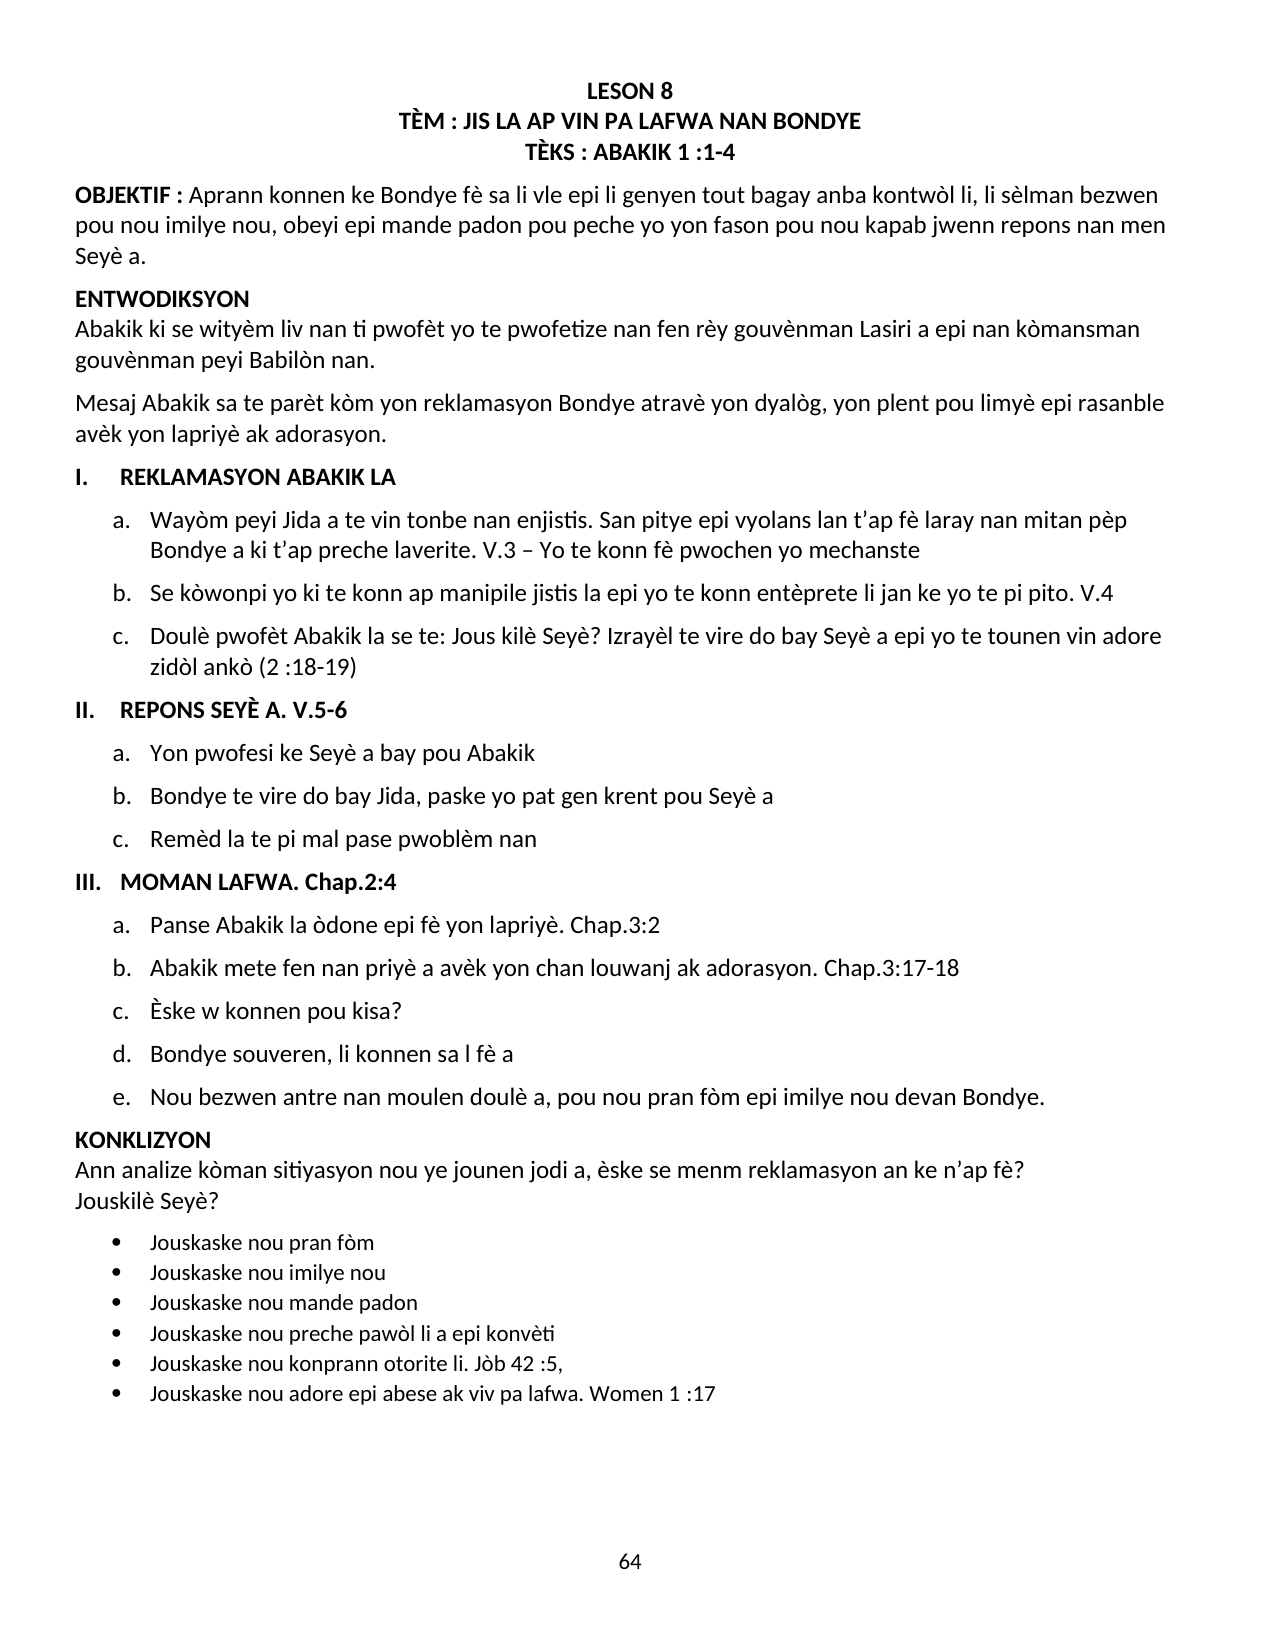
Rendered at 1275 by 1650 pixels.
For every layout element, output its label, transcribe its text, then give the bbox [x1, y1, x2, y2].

list LESON 8 TÈM : JIS LA AP VIN PA LAFWA NAN BONDYE TÈKS : ABAKIK 1 :1-4 [75, 75, 1185, 167]
list Abakik mete fen nan priyè a avèk yon chan louwanj ak adorasyon. Chap.3:17-18 [112, 952, 1185, 982]
list REPONS SEYÈ A. V.5-6 [75, 694, 1185, 724]
list Jouskaske nou preche pawòl li a epi konvèti [112, 1319, 1185, 1347]
text KONKLIZYON Ann analize kòman sitiyasyon nou ye jounen jodi a, èske se menm reklamasyon an ke n’ap fè? Jouskilè Seyè? [75, 1124, 1185, 1216]
list Mesaj Abakik sa te parèt kòm yon reklamasyon Bondye atravè yon dyalòg, yon plent pou limyè epi rasanble avèk yon lapriyè ak adorasyon. [75, 387, 1185, 448]
list Jouskaske nou pran fòm [112, 1228, 1185, 1256]
list Doulè pwofèt Abakik la se te: Jous kilè Seyè? Izrayèl te vire do bay Seyè a epi yo te tounen vin adore zidòl ankò (2 :18-19) [112, 620, 1185, 681]
list Jouskaske nou konprann otorite li. Jòb 42 :5, [112, 1349, 1185, 1377]
list Jouskaske nou adore epi abese ak viv pa lafwa. Women 1 :17 [112, 1379, 1185, 1407]
list Yon pwofesi ke Seyè a bay pou Abakik [112, 737, 1185, 767]
list MOMAN LAFWA. Chap.2:4 [75, 866, 1185, 896]
list Wayòm peyi Jida a te vin tonbe nan enjistis. San pitye epi vyolans lan t’ap fè laray nan mitan pèp Bondye a ki t’ap preche laverite. V.3 – Yo te konn fè pwochen yo mechanste [112, 504, 1185, 565]
list ENTWODIKSYON Abakik ki se wityèm liv nan ti pwofèt yo te pwofetize nan fen rèy gouvènman Lasiri a epi nan kòmansman gouvènman peyi Babilòn nan. [75, 283, 1185, 375]
list OBJEKTIF : Aprann konnen ke Bondye fè sa li vle epi li genyen tout bagay anba kontwòl li, li sèlman bezwen pou nou imilye nou, obeyi epi mande padon pou peche yo yon fason pou nou kapab jwenn repons nan men Seyè a. [75, 179, 1185, 271]
list Èske w konnen pou kisa? [112, 995, 1185, 1026]
list Se kòwonpi yo ki te konn ap manipile jistis la epi yo te konn entèprete li jan ke yo te pi pito. V.4 [112, 577, 1185, 608]
list Remèd la te pi mal pase pwoblèm nan [112, 823, 1185, 853]
list Panse Abakik la òdone epi fè yon lapriyè. Chap.3:2 [112, 909, 1185, 939]
list Jouskaske nou mande padon [112, 1288, 1185, 1317]
list Nou bezwen antre nan moulen doulè a, pou nou pran fòm epi imilye nou devan Bondye. [112, 1081, 1185, 1112]
list REKLAMASYON ABAKIK LA [75, 461, 1185, 491]
list Jouskaske nou imilye nou [112, 1258, 1185, 1286]
list Bondye souveren, li konnen sa l fè a [112, 1038, 1185, 1068]
list Bondye te vire do bay Jida, paske yo pat gen krent pou Seyè a [112, 780, 1185, 810]
